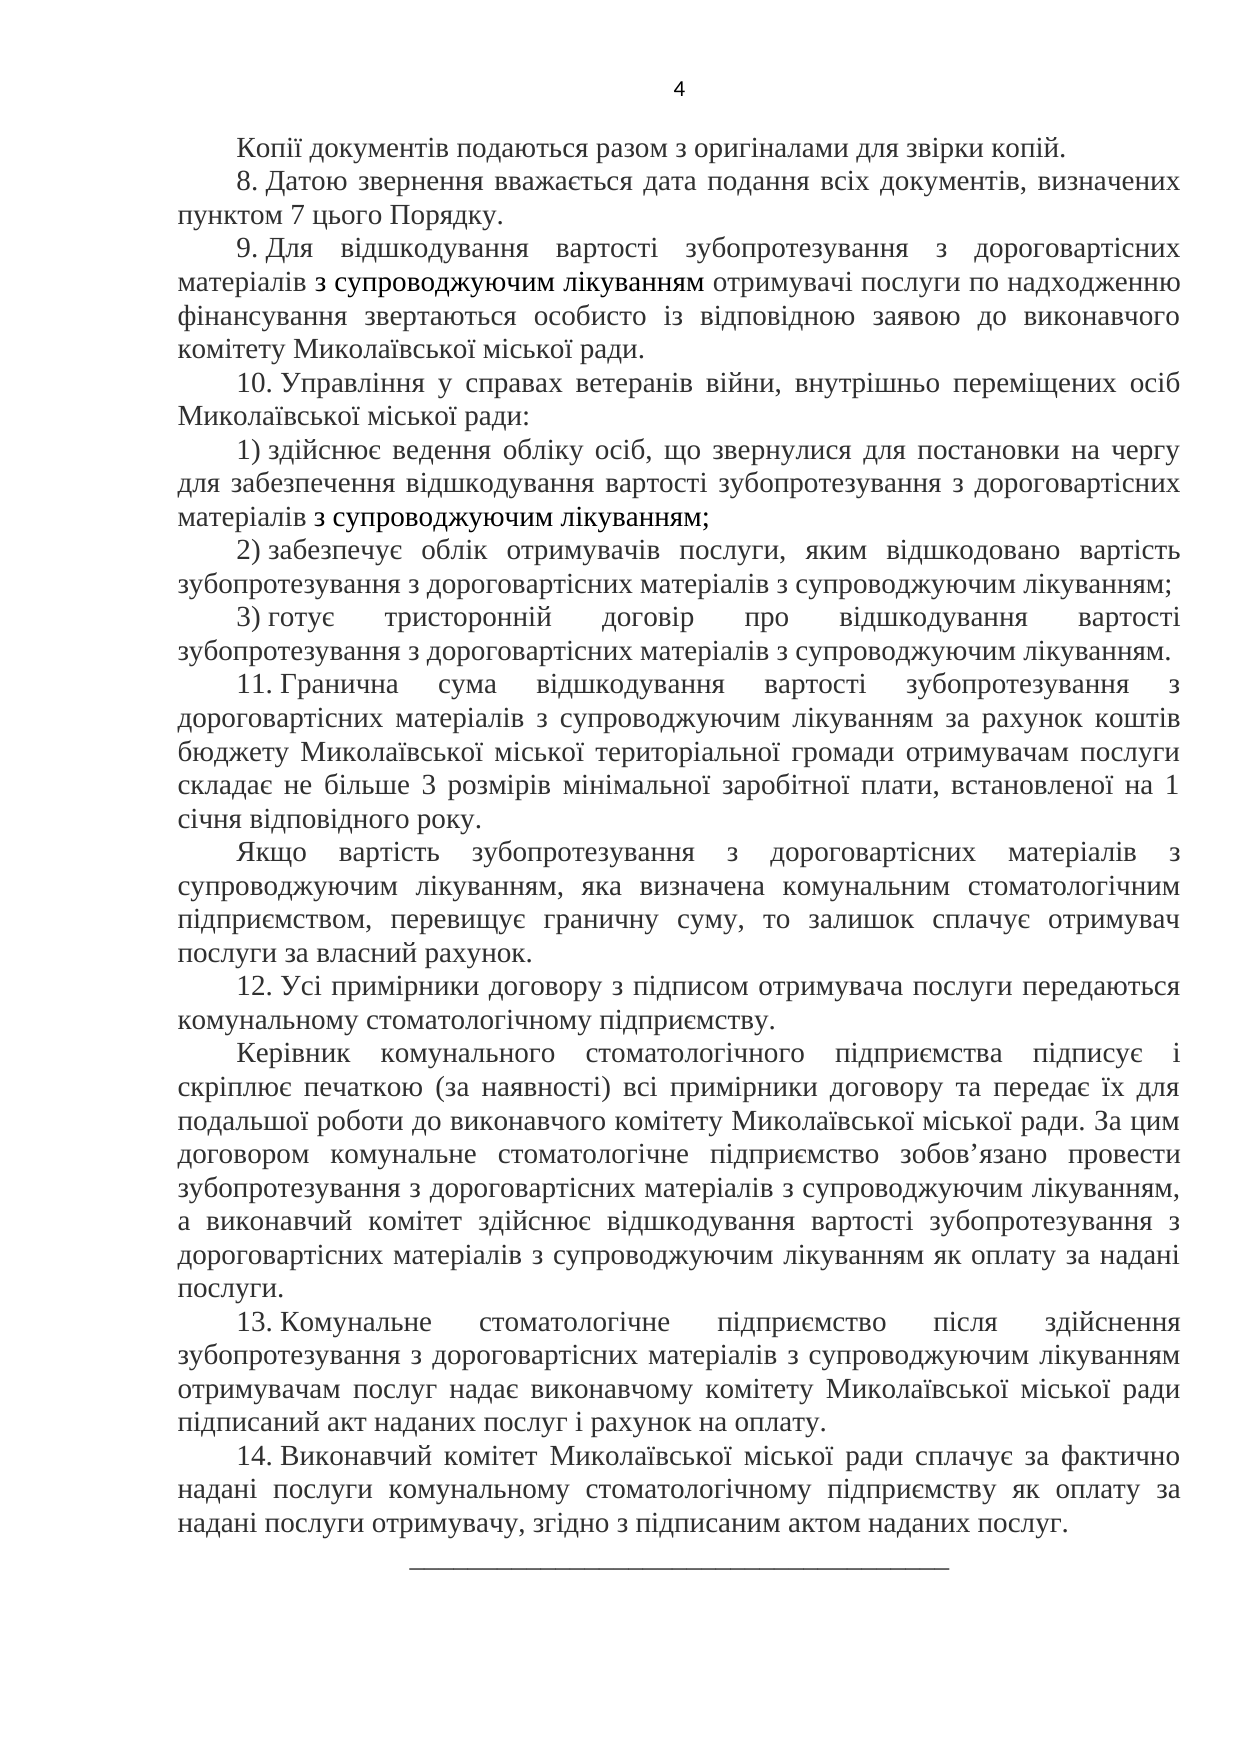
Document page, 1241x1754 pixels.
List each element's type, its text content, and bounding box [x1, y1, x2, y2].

text 10. Управління у справах ветеранів війни, внутрішньо переміщених осіб Миколаївської міської ради: [177, 365, 1181, 432]
text 1) здійснює ведення обліку осіб, що звернулися для постановки на чергу для забезпечення відшкодування вартості зубопротезування з дороговартісних матеріалів з супроводжуючим лікуванням; [177, 432, 1181, 532]
text 11. Гранична сума відшкодування вартості зубопротезування з дороговартісних матеріалів з супроводжуючим лікуванням за рахунок коштів бюджету Миколаївської міської територіальної громади отримувачам послуги складає не більше 3 розмірів мінімальної заробітної плати, встановленої на 1 січня відповідного року. [177, 667, 1181, 834]
text 14. Виконавчий комітет Миколаївської міської ради сплачує за фактично надані послуги комунальному стоматологічному підприємству як оплату за надані послуги отримувачу, згідно з підписаним актом наданих послуг. [177, 1438, 1181, 1539]
text Керівник комунального стоматологічного підприємства підписує і скріплює печаткою (за наявності) всі примірники договору та передає їх для подальшої роботи до виконавчого комітету Миколаївської міської ради. За цим договором комунальне стоматологічне підприємство зобов’язано провести зубопротезування з дороговартісних матеріалів з супроводжуючим лікуванням, а виконавчий комітет здійснює відшкодування вартості зубопротезування з дороговартісних матеріалів з супроводжуючим лікуванням як оплату за надані послуги. [177, 1036, 1181, 1304]
text 2) забезпечує облік отримувачів послуги, яким відшкодовано вартість зубопротезування з дороговартісних матеріалів з супроводжуючим лікуванням; [177, 532, 1181, 599]
text Якщо вартість зубопротезування з дороговартісних матеріалів з супроводжуючим лікуванням, яка визначена комунальним стоматологічним підприємством, перевищує граничну суму, то залишок сплачує отримувач послуги за власний рахунок. [177, 834, 1181, 968]
text Копії документів подаються разом з оригіналами для звірки копій. [177, 130, 1181, 163]
text 3) готує тристоронній договір про відшкодування вартості зубопротезування з дороговартісних матеріалів з супроводжуючим лікуванням. [177, 599, 1181, 667]
text 12. Усі примірники договору з підписом отримувача послуги передаються комунальному стоматологічному підприємству. [177, 968, 1181, 1036]
text 9. Для відшкодування вартості зубопротезування з дороговартісних матеріалів з супроводжуючим лікуванням отримувачі послуги по надходженню фінансування звертаються особисто із відповідною заявою до виконавчого комітету Миколаївської міської ради. [177, 231, 1181, 365]
text _____________________________________ [177, 1539, 1181, 1572]
text 8. Датою звернення вважається дата подання всіх документів, визначених пунктом 7 цього Порядку. [177, 163, 1181, 231]
text 13. Комунальне стоматологічне підприємство після здійснення зубопротезування з дороговартісних матеріалів з супроводжуючим лікуванням отримувачам послуг надає виконавчому комітету Миколаївської міської ради підписаний акт наданих послуг і рахунок на оплату. [177, 1304, 1181, 1438]
